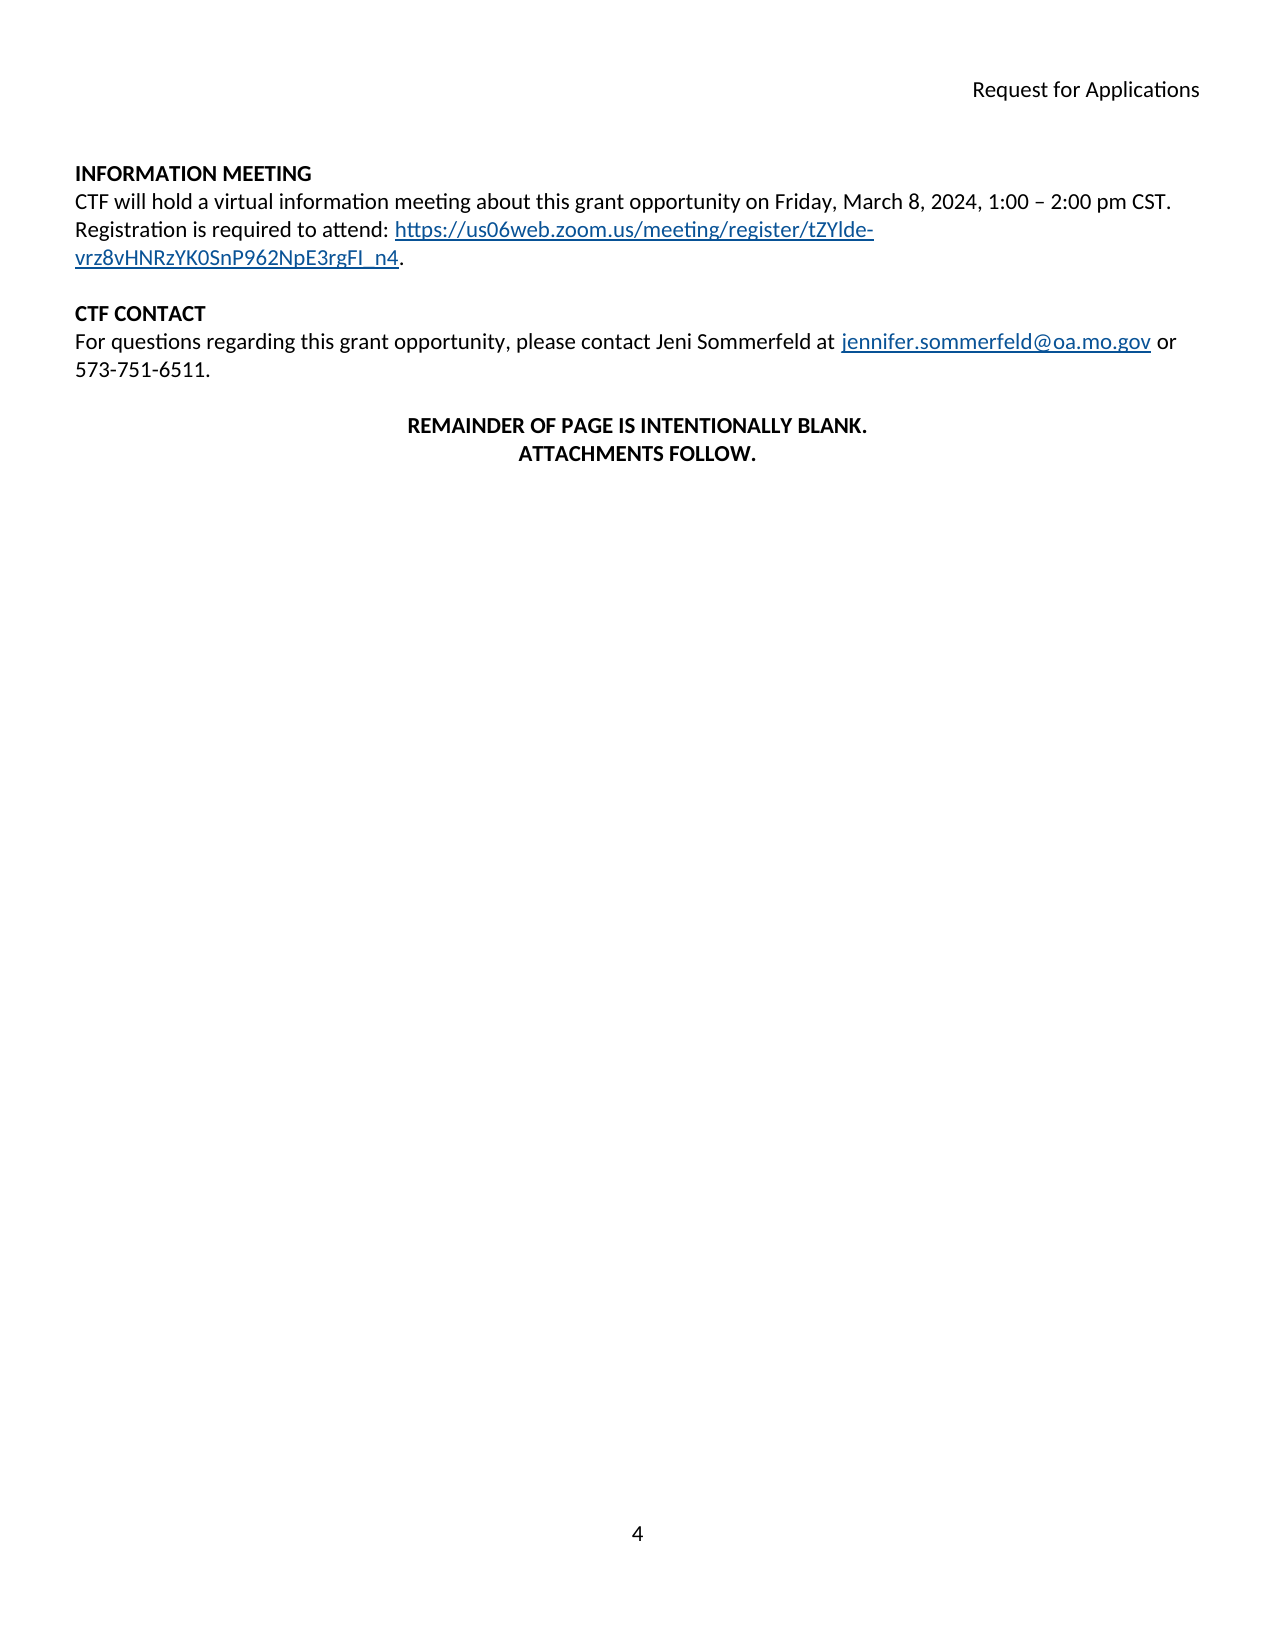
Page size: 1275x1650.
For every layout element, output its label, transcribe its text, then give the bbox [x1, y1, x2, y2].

text INFORMATION MEETING [75, 159, 1200, 187]
text REMAINDER OF PAGE IS INTENTIONALLY BLANK. [75, 411, 1200, 439]
text CTF will hold a virtual information meeting about this grant opportunity on Friday, March 8, 2024, 1:00 – 2:00 pm CST. Registration is required to attend: https://us06web.zoom.us/meeting/register/tZYlde-vrz8vHNRzYK0SnP962NpE3rgFI_n4. [75, 187, 1200, 271]
text For questions regarding this grant opportunity, please contact Jeni Sommerfeld at jennifer.sommerfeld@oa.mo.gov or 573-751-6511. [75, 327, 1200, 383]
text CTF CONTACT [75, 299, 1200, 327]
text ATTACHMENTS FOLLOW. [75, 439, 1200, 467]
